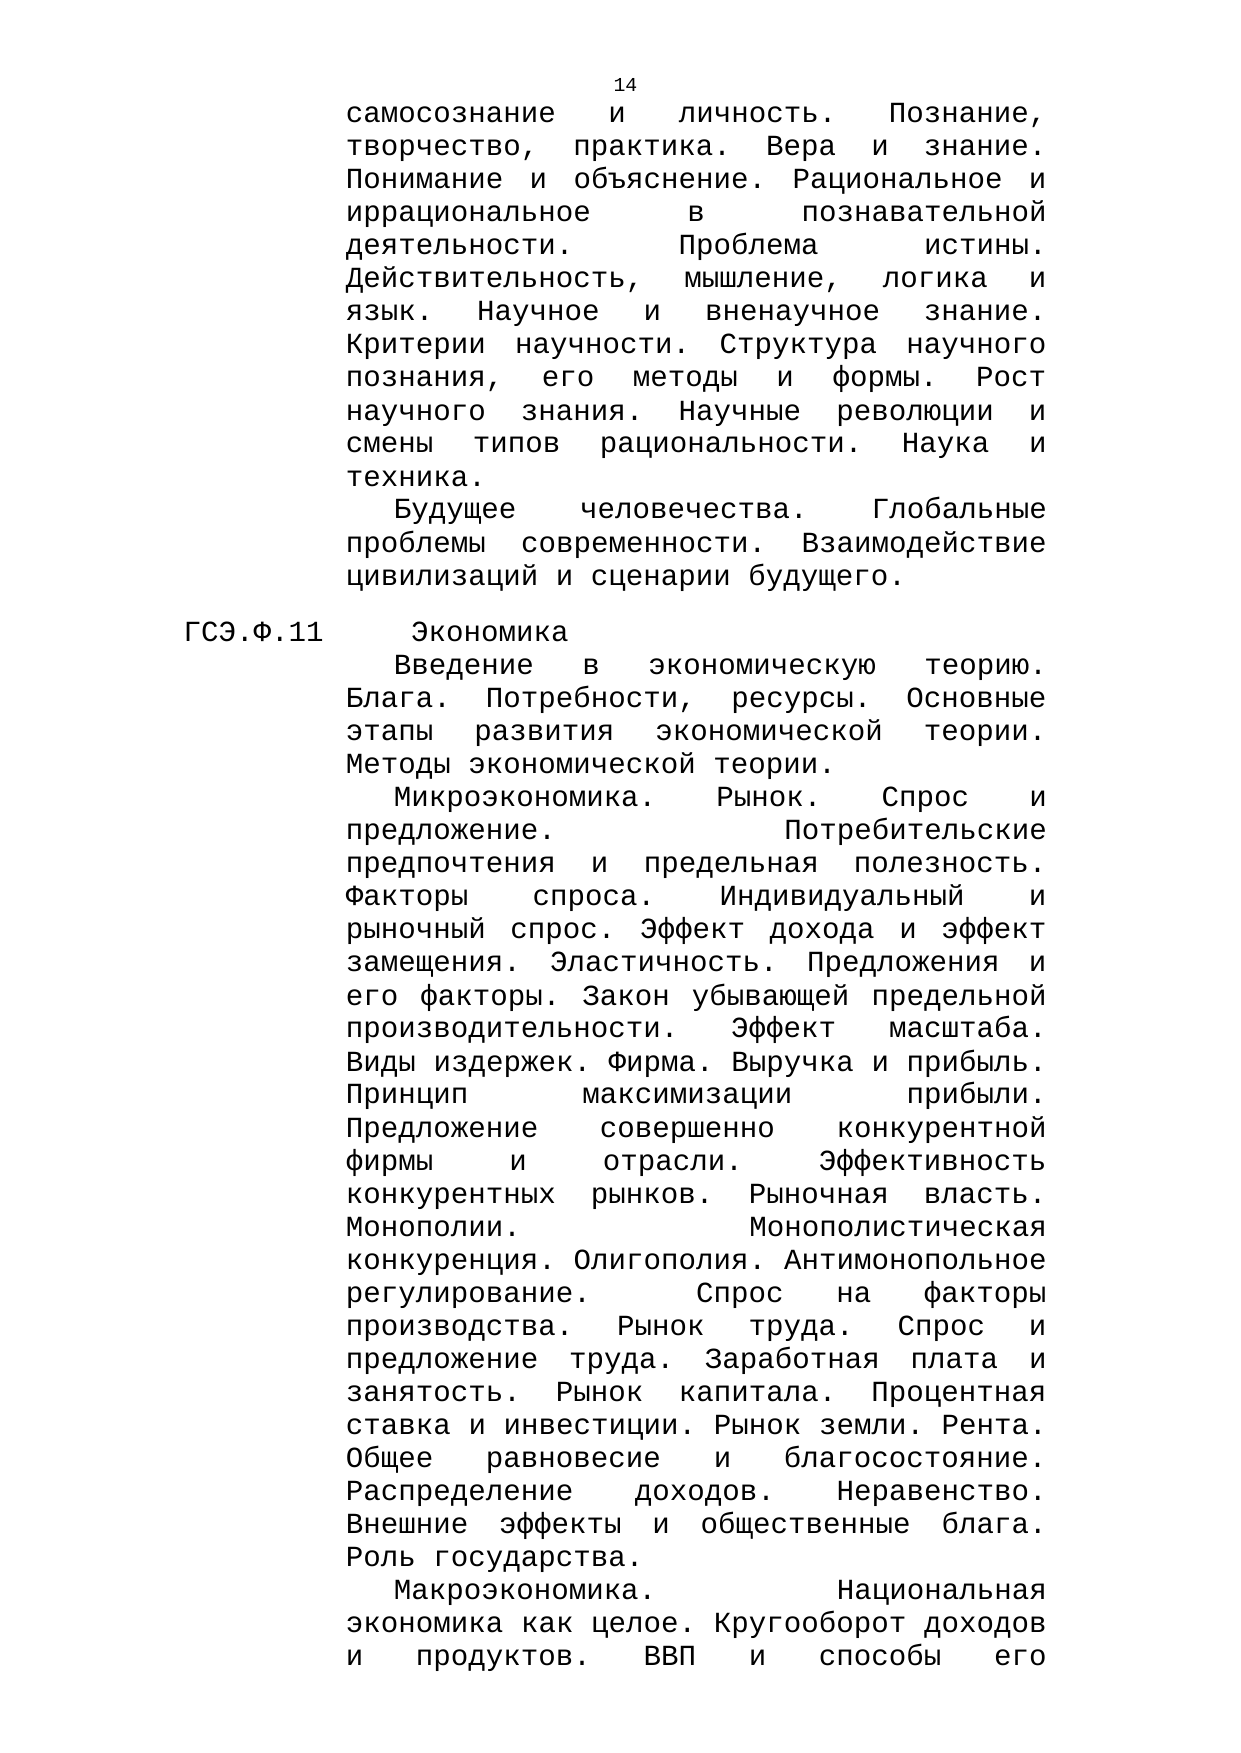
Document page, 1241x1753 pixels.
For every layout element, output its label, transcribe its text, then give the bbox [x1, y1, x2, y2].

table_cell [334, 1575, 1058, 1674]
table_cell Введение в экономическую теорию. Блага. Потребности, ресурсы. Основные этапы развития экономической теории. Методы экономической теории. [334, 650, 1058, 782]
table_cell ГСЭ.Ф.11 Экономика [172, 618, 1191, 650]
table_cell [334, 98, 1058, 495]
table_cell Будущее человечества. Глобальные проблемы современности. Взаимодействие цивилизаций и сценарии будущего. [334, 495, 1058, 617]
table_cell Микроэкономика. Рынок. Спрос и предложение. Потребительские предпочтения и предельная полезность. Факторы спроса. Индивидуальный и рыночный спрос. Эффект дохода и эффект замещения. Эластичность. Предложения и его факторы. Закон убывающей предельной производительности. Эффект масштаба. Виды издержек. Фирма. Выручка и прибыль. Принцип максимизации прибыли. Предложение совершенно конкурентной фирмы и отрасли. Эффективность конкурентных рынков. Рыночная власть. Монополии. Монополистическая конкуренция. Олигополия. Антимонопольное регулирование. Спрос на факторы производства. Рынок труда. Спрос и предложение труда. Заработная плата и занятость. Рынок капитала. Процентная ставка и инвестиции. Рынок земли. Рента. Общее равновесие и благосостояние. Распределение доходов. Неравенство. Внешние эффекты и общественные блага. Роль государства. [334, 783, 1058, 1575]
